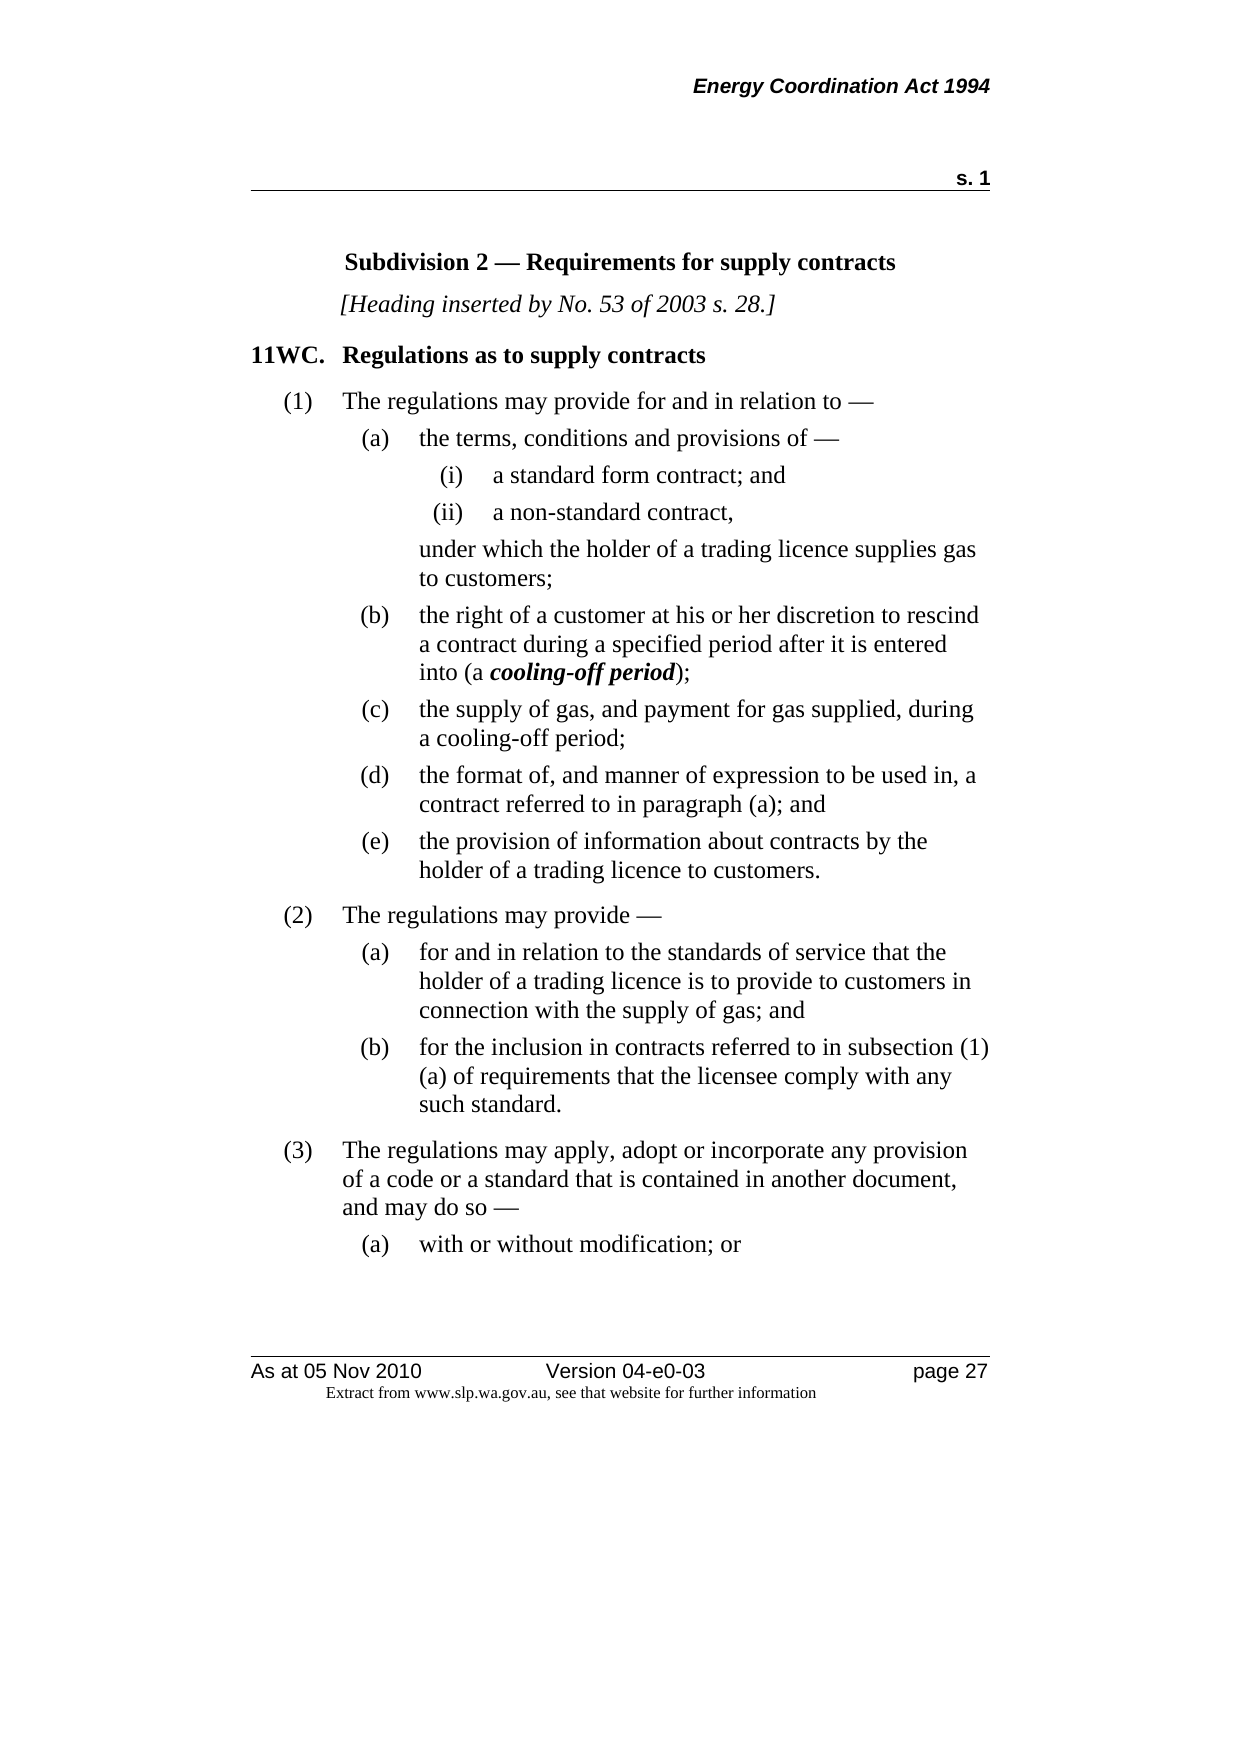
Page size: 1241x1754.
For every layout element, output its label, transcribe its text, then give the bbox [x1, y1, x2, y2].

text (1) The regulations may provide for and in relation to — [251, 386, 990, 414]
text under which the holder of a trading licence supplies gas to customers; [251, 534, 990, 592]
text (ii) a non-standard contract, [251, 497, 990, 526]
text (c) the supply of gas, and payment for gas supplied, during a cooling-off period; [251, 694, 990, 752]
text (b) for the inclusion in contracts referred to in subsection (1)(a) of requirements that the licensee comply with any such standard. [251, 1032, 990, 1118]
text (a) for and in relation to the standards of service that the holder of a trading licence is to provide to customers in connection with the supply of gas; and [251, 937, 990, 1024]
text (2) The regulations may provide — [251, 900, 990, 929]
text (a) the terms, conditions and provisions of — [251, 423, 990, 452]
text (b) the right of a customer at his or her discretion to rescind a contract during a specified period after it is entered into (a cooling-off period); [251, 600, 990, 686]
subtitle [Heading inserted by No. 53 of 2003 s. 28.] [251, 289, 990, 317]
text (e) the provision of information about contracts by the holder of a trading licence to customers. [251, 826, 990, 884]
text (i) a standard form contract; and [251, 460, 990, 489]
subtitle Subdivision 2 — Requirements for supply contracts [251, 247, 990, 276]
subtitle 11WC. Regulations as to supply contracts [251, 340, 990, 369]
text (3) The regulations may apply, adopt or incorporate any provision of a code or a standard that is contained in another document, and may do so — [251, 1135, 990, 1221]
text (a) with or without modification; or [251, 1229, 990, 1258]
text (d) the format of, and manner of expression to be used in, a contract referred to in paragraph (a); and [251, 760, 990, 818]
